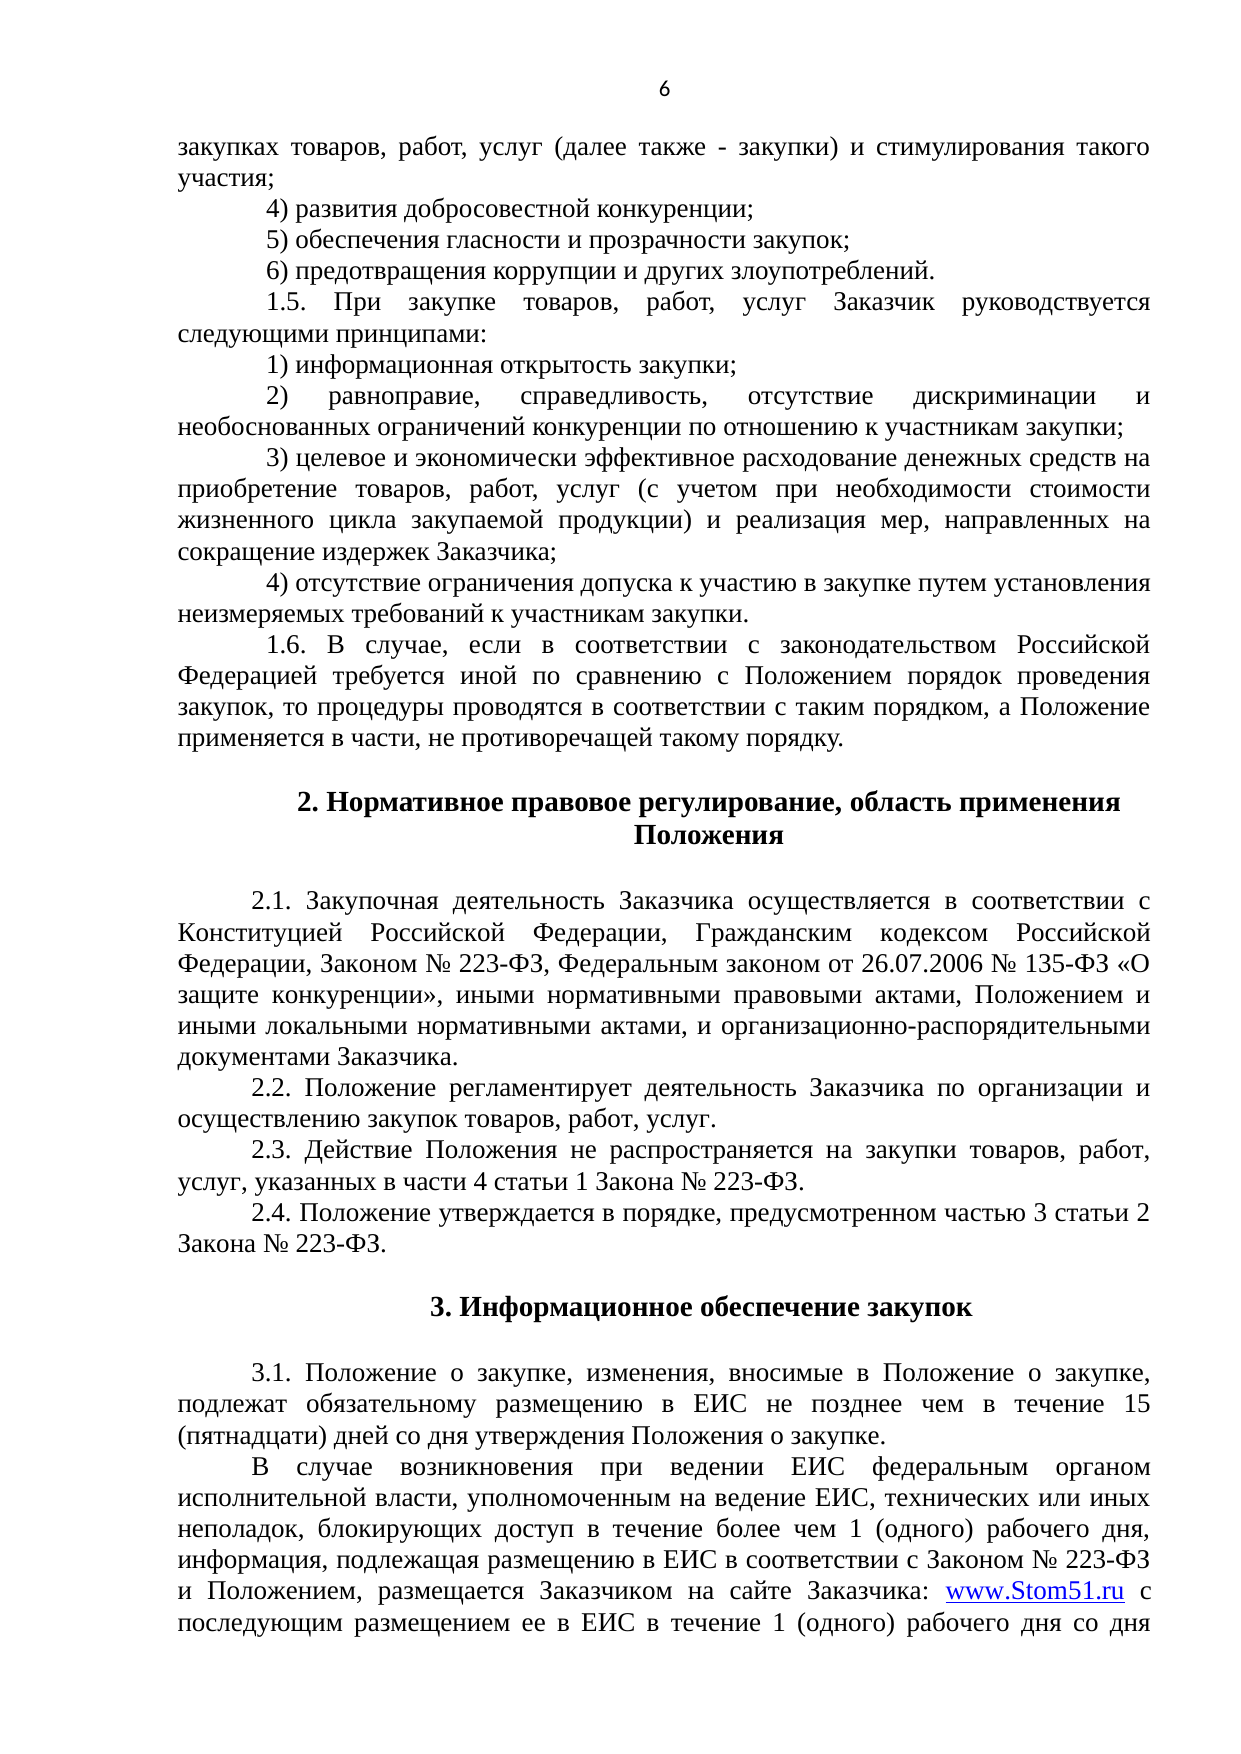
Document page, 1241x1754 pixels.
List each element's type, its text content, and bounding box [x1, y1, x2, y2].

text 4) отсутствие ограничения допуска к участию в закупке путем установления неизмеряемых требований к участникам закупки. [177, 566, 1152, 628]
text 2.1. Закупочная деятельность Заказчика осуществляется в соответствии с Конституцией Российской Федерации, Гражданским кодексом Российской Федерации, Законом № 223-ФЗ, Федеральным законом от 26.07.2006 № 135-ФЗ «О защите конкуренции», иными нормативными правовыми актами, Положением и иными локальными нормативными актами, и организационно-распорядительными документами Заказчика. [177, 884, 1152, 1071]
text 5) обеспечения гласности и прозрачности закупок; [177, 223, 1152, 254]
text 3. Информационное обеспечение закупок [177, 1289, 1152, 1323]
text 4) развития добросовестной конкуренции; [177, 192, 1152, 223]
text 2.4. Положение утверждается в порядке, предусмотренном частью 3 статьи 2 Закона № 223-ФЗ. [177, 1196, 1152, 1258]
text 3) целевое и экономически эффективное расходование денежных средств на приобретение товаров, работ, услуг (с учетом при необходимости стоимости жизненного цикла закупаемой продукции) и реализация мер, направленных на сокращение издержек Заказчика; [177, 441, 1152, 566]
text 1.5. При закупке товаров, работ, услуг Заказчик руководствуется следующими принципами: [177, 286, 1152, 348]
text 2. Нормативное правовое регулирование, область применения Положения [266, 784, 1152, 851]
text 1.6. В случае, если в соответствии с законодательством Российской Федерацией требуется иной по сравнению с Положением порядок проведения закупок, то процедуры проводятся в соответствии с таким порядком, а Положение применяется в части, не противоречащей такому порядку. [177, 628, 1152, 753]
text 6) предотвращения коррупции и других злоупотреблений. [177, 254, 1152, 286]
text 2.3. Действие Положения не распространяется на закупки товаров, работ, услуг, указанных в части 4 статьи 1 Закона № 223-ФЗ. [177, 1134, 1152, 1196]
text 1) информационная открытость закупки; [177, 348, 1152, 379]
text 3.1. Положение о закупке, изменения, вносимые в Положение о закупке, подлежат обязательному размещению в ЕИС не позднее чем в течение 15 (пятнадцати) дней со дня утверждения Положения о закупке. [177, 1356, 1152, 1450]
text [177, 130, 1152, 192]
text 2.2. Положение регламентирует деятельность Заказчика по организации и осуществлению закупок товаров, работ, услуг. [177, 1071, 1152, 1134]
text 2) равноправие, справедливость, отсутствие дискриминации и необоснованных ограничений конкуренции по отношению к участникам закупки; [177, 379, 1152, 441]
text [177, 1450, 1152, 1637]
